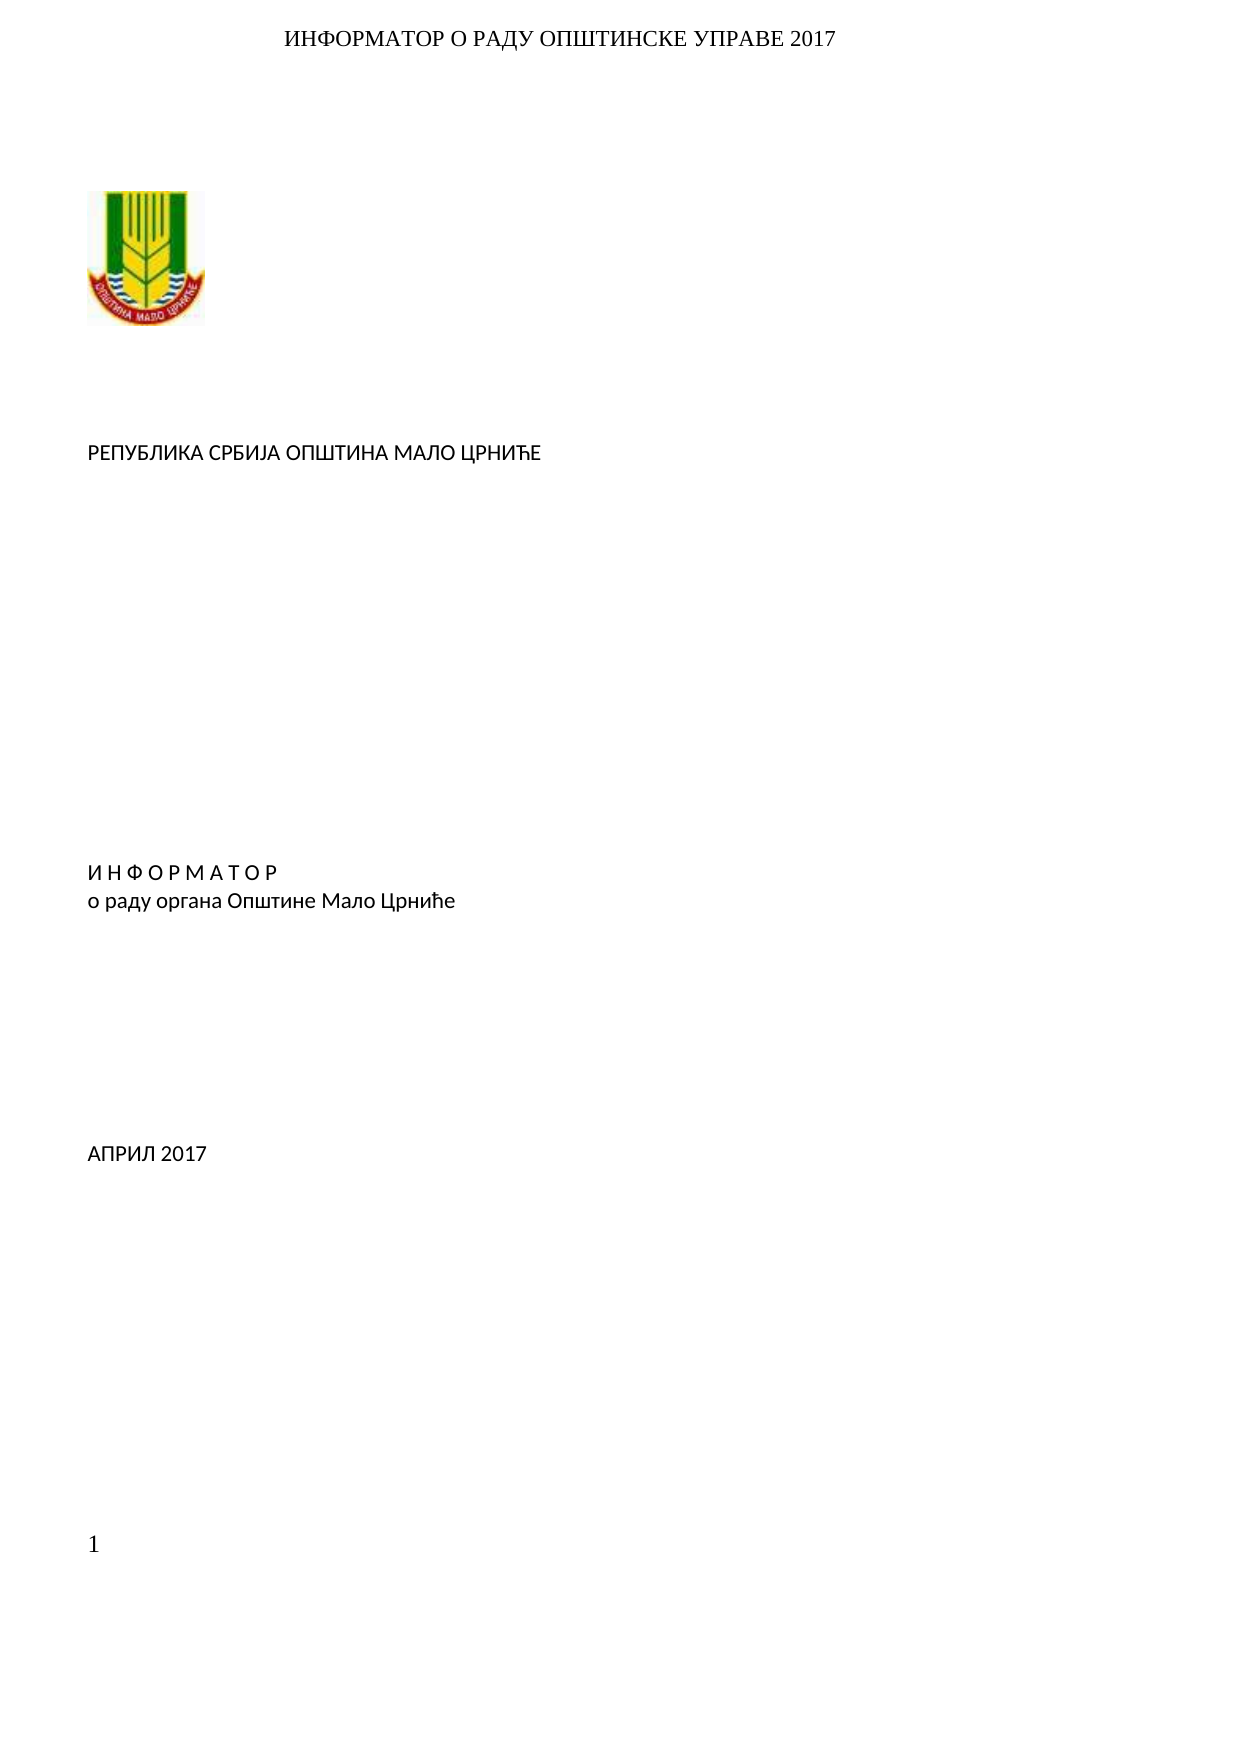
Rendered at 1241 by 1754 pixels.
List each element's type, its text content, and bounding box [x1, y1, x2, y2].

text РЕПУБЛИКА СРБИЈА ОПШТИНА МАЛО ЦРНИЋЕ [87, 438, 1148, 466]
text o раду органа Општине Мало Црниће [87, 887, 1148, 914]
picture [87, 191, 205, 326]
text АПРИЛ 2017 [87, 1139, 1148, 1167]
text И Н Ф О Р М А Т О Р [87, 858, 1148, 887]
